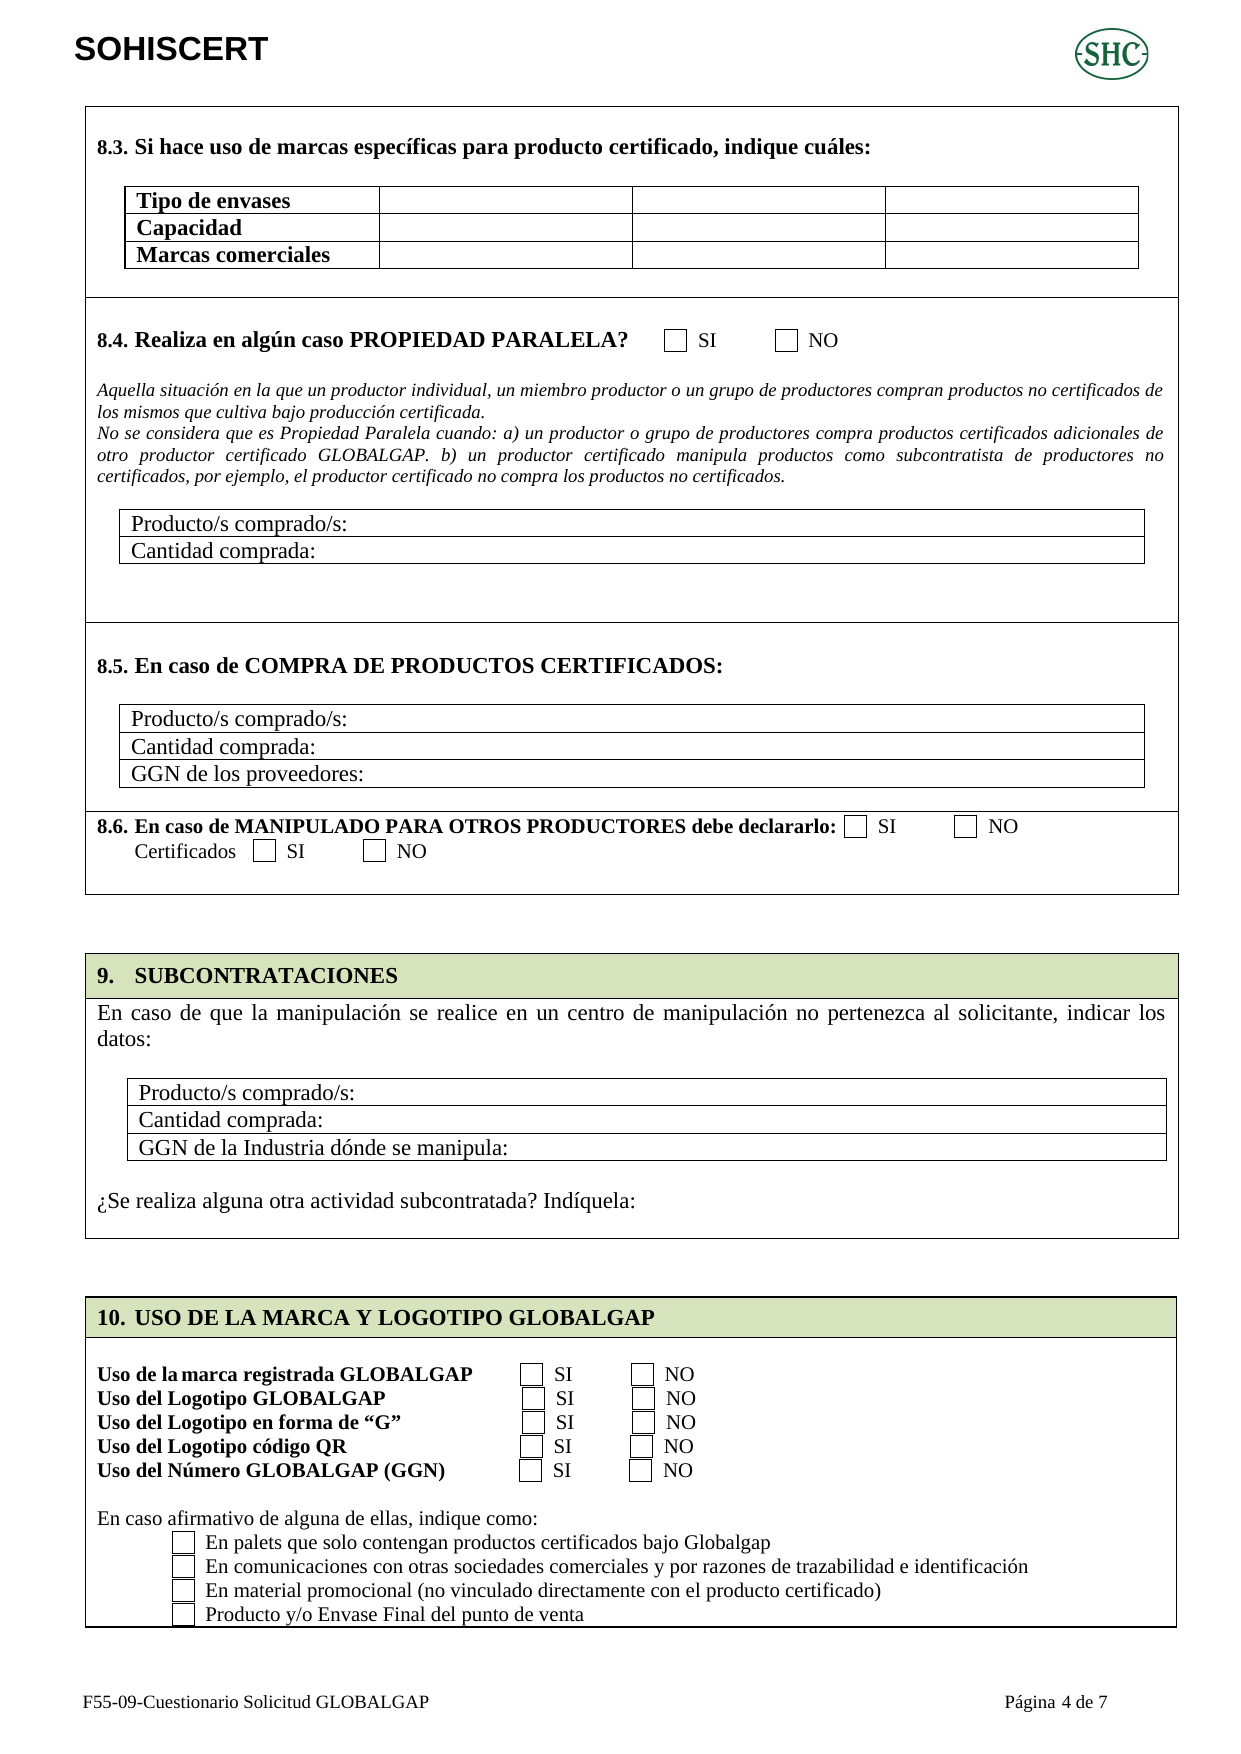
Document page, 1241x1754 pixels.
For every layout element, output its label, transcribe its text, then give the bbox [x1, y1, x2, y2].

table_cell En caso de que la manipulación se realice en un centro de manipulación no pertenezca al solicitante, indicar los datos: ¿Se realiza alguna otra actividad subcontratada? Indíquela: [86, 999, 1178, 1238]
table_cell Uso de la marca registrada GLOBALGAP SI NO Uso del Logotipo GLOBALGAP SI NO Uso del Logotipo en forma de “G” SI NO Uso del Logotipo código QR SI NO Uso del Número GLOBALGAP (GGN) SI NO En caso afirmativo de alguna de ellas, indique como: En palets que solo contengan productos certificados bajo Globalgap En comunicaciones con otras sociedades comerciales y por razones de trazabilidad e identificación En material promocional (no vinculado directamente con el producto certificado) Producto y/o Envase Final del punto de venta [86, 1338, 1176, 1626]
table_cell Realiza en algún caso PROPIEDAD PARALELA? SI NO Aquella situación en la que un productor individual, un miembro productor o un grupo de productores compran productos no certificados de los mismos que cultiva bajo producción certificada. No se considera que es Propiedad Paralela cuando: a) un productor o grupo de productores compra productos certificados adicionales de otro productor certificado GLOBALGAP. b) un productor certificado manipula productos como subcontratista de productores no certificados, por ejemplo, el productor certificado no compra los productos no certificados. [86, 298, 1178, 622]
picture [1075, 28, 1149, 80]
table_cell En caso de MANIPULADO PARA OTROS PRODUCTORES debe declararlo: SI NO Certificados SI NO [86, 812, 1178, 894]
table_cell En caso de COMPRA DE PRODUCTOS CERTIFICADOS: [86, 623, 1178, 811]
table_cell Si hace uso de marcas específicas para producto certificado, indique cuáles: [86, 107, 1178, 297]
table_header SUBCONTRATACIONES [86, 954, 1178, 998]
table_header USO DE LA MARCA Y LOGOTIPO GLOBALGAP [86, 1298, 1176, 1337]
